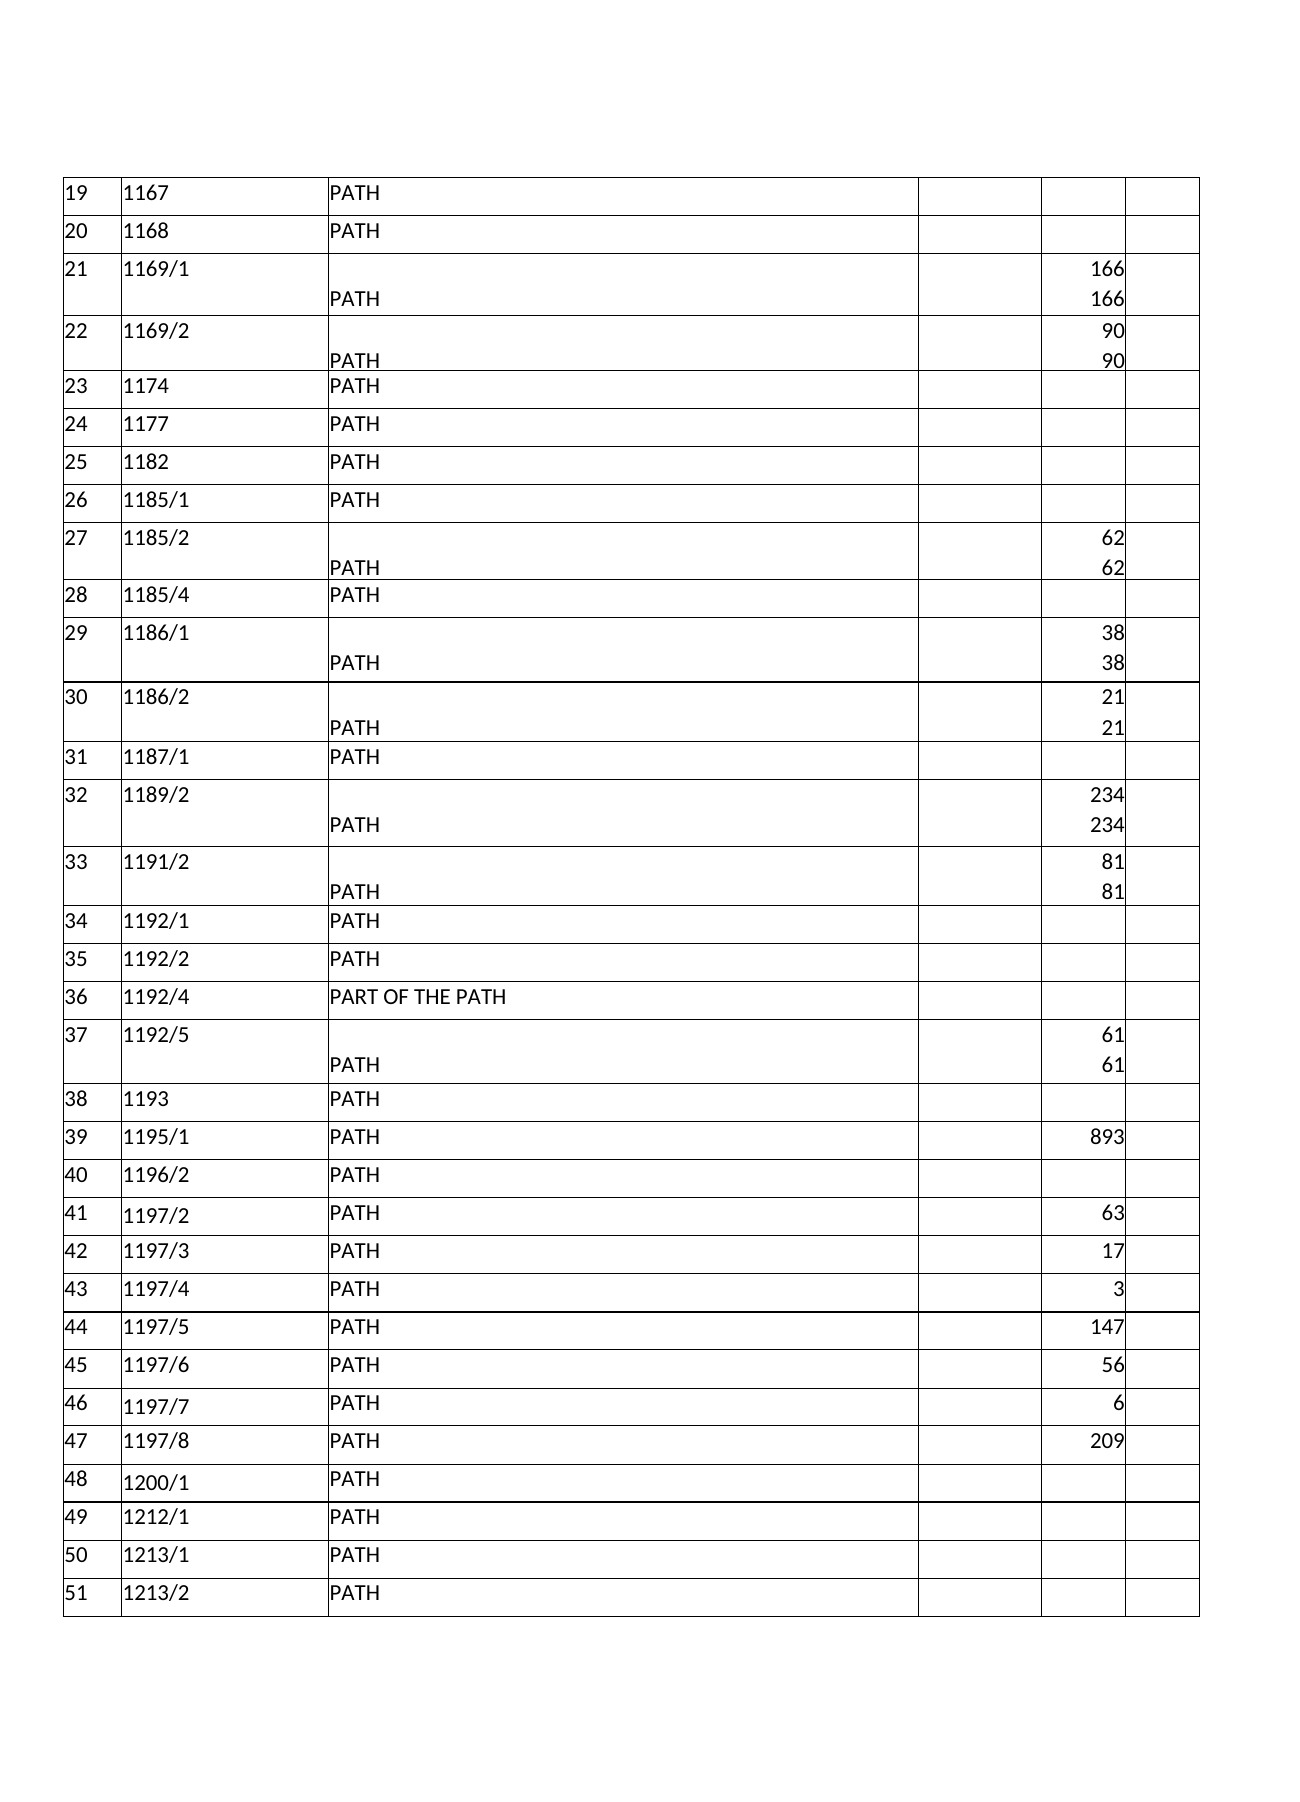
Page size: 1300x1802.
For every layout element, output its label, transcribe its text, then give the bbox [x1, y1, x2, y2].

table_cell [919, 982, 1041, 1019]
table_cell 1197/7 [122, 1389, 328, 1425]
table_cell 20 [64, 216, 121, 253]
table_cell [1042, 371, 1125, 408]
table_cell [1126, 1579, 1199, 1616]
table_cell [1126, 1020, 1199, 1083]
table_cell [919, 1020, 1041, 1083]
table_cell [919, 683, 1041, 741]
table_cell PATH [329, 1541, 918, 1577]
table_cell 1197/8 [122, 1426, 328, 1463]
table_cell PATH [329, 1465, 918, 1501]
table_cell 35 [64, 944, 121, 981]
table_cell [1042, 447, 1125, 484]
table_cell 21 21 [1042, 683, 1125, 741]
table_cell 1193 [122, 1084, 328, 1121]
table_cell [1126, 742, 1199, 779]
table_cell 44 [64, 1313, 121, 1349]
table_cell PATH [329, 1122, 918, 1159]
table_cell PATH [329, 316, 918, 370]
table_cell [1126, 1274, 1199, 1311]
table_cell PATH [329, 1503, 918, 1539]
table_cell [919, 1350, 1041, 1387]
table_cell 81 81 [1042, 847, 1125, 905]
table_cell 43 [64, 1274, 121, 1311]
table_cell 19 [64, 178, 121, 215]
table_cell 1196/2 [122, 1160, 328, 1197]
table_cell 48 [64, 1465, 121, 1501]
table_cell 147 [1042, 1313, 1125, 1349]
table_cell [919, 371, 1041, 408]
table_cell [1126, 371, 1199, 408]
table_cell 17 [1042, 1236, 1125, 1273]
table_cell PATH [329, 371, 918, 408]
table_cell PATH [329, 1236, 918, 1273]
table_cell 21 [64, 254, 121, 315]
table_cell [919, 847, 1041, 905]
table_cell PATH [329, 1274, 918, 1311]
table_cell 62 62 [1042, 523, 1125, 579]
table_cell PATH [329, 580, 918, 617]
table_cell 38 [64, 1084, 121, 1121]
table_cell PATH [329, 485, 918, 522]
table_cell PATH [329, 1579, 918, 1616]
table_cell [919, 1426, 1041, 1463]
table_cell 1213/1 [122, 1541, 328, 1577]
table_cell [919, 1465, 1041, 1501]
table_cell [1042, 216, 1125, 253]
table_cell [1126, 1198, 1199, 1235]
table_cell [1126, 409, 1199, 446]
table_cell 38 38 [1042, 618, 1125, 681]
table_cell 1186/2 [122, 683, 328, 741]
table_cell [1126, 982, 1199, 1019]
table_cell 1185/4 [122, 580, 328, 617]
table_cell PATH [329, 906, 918, 943]
table_cell [1042, 178, 1125, 215]
table_cell PATH [329, 780, 918, 846]
table_cell [1126, 316, 1199, 370]
table_cell 1169/2 [122, 316, 328, 370]
table_cell [1042, 1160, 1125, 1197]
table_cell 1182 [122, 447, 328, 484]
table_cell [919, 1503, 1041, 1539]
table_cell [1042, 1579, 1125, 1616]
table_cell [1126, 1503, 1199, 1539]
table_cell [1042, 742, 1125, 779]
table_cell PATH [329, 742, 918, 779]
table_cell [919, 254, 1041, 315]
table_cell [1126, 178, 1199, 215]
table_cell 1192/5 [122, 1020, 328, 1083]
table_cell 1167 [122, 178, 328, 215]
table_cell [919, 1274, 1041, 1311]
table_cell [1126, 683, 1199, 741]
table_cell [1126, 1389, 1199, 1425]
table_cell [1126, 1122, 1199, 1159]
table_cell 41 [64, 1198, 121, 1235]
table_cell 1189/2 [122, 780, 328, 846]
table_cell 1192/1 [122, 906, 328, 943]
table_cell 90 90 [1042, 316, 1125, 370]
table_cell 166 166 [1042, 254, 1125, 315]
table_cell [1126, 254, 1199, 315]
table_cell 6 [1042, 1389, 1125, 1425]
table_cell [919, 1579, 1041, 1616]
table_cell [1126, 1465, 1199, 1501]
table_cell [1126, 1313, 1199, 1349]
table_cell 1169/1 [122, 254, 328, 315]
table_cell 32 [64, 780, 121, 846]
table_cell 1195/1 [122, 1122, 328, 1159]
table_cell [919, 780, 1041, 846]
table_cell 1177 [122, 409, 328, 446]
table_cell PATH [329, 618, 918, 681]
table_cell [919, 1389, 1041, 1425]
table_cell PATH [329, 447, 918, 484]
table_cell [1126, 1426, 1199, 1463]
table_cell 1197/2 [122, 1198, 328, 1235]
table_cell [919, 1198, 1041, 1235]
table_cell [919, 1122, 1041, 1159]
table_cell [1042, 1084, 1125, 1121]
table_cell PATH [329, 1084, 918, 1121]
table_cell 28 [64, 580, 121, 617]
table_cell [919, 447, 1041, 484]
table_cell [1042, 944, 1125, 981]
table_cell [1126, 618, 1199, 681]
table_cell PATH [329, 1198, 918, 1235]
table_cell [1126, 1160, 1199, 1197]
table_cell [919, 1160, 1041, 1197]
table_cell 40 [64, 1160, 121, 1197]
table_cell [919, 523, 1041, 579]
table_cell 1185/1 [122, 485, 328, 522]
table_cell PATH [329, 1389, 918, 1425]
table_cell [1042, 982, 1125, 1019]
table_cell 893 [1042, 1122, 1125, 1159]
table_cell 33 [64, 847, 121, 905]
table_cell PATH [329, 1313, 918, 1349]
table_cell 1212/1 [122, 1503, 328, 1539]
table_cell 1191/2 [122, 847, 328, 905]
table_cell [919, 316, 1041, 370]
table_cell [1126, 1084, 1199, 1121]
table_cell 61 61 [1042, 1020, 1125, 1083]
table_cell PATH [329, 216, 918, 253]
table_cell PATH [329, 1426, 918, 1463]
table_cell PART OF THE PATH [329, 982, 918, 1019]
table_cell 56 [1042, 1350, 1125, 1387]
table_cell PATH [329, 683, 918, 741]
table_cell 22 [64, 316, 121, 370]
table_cell PATH [329, 409, 918, 446]
table_cell [1126, 523, 1199, 579]
table_cell [919, 944, 1041, 981]
table_cell [919, 580, 1041, 617]
table_cell 1187/1 [122, 742, 328, 779]
table_cell [1042, 485, 1125, 522]
table_cell PATH [329, 944, 918, 981]
table_cell [1126, 847, 1199, 905]
table_cell 1174 [122, 371, 328, 408]
table_cell 23 [64, 371, 121, 408]
table_cell 30 [64, 683, 121, 741]
table_cell [919, 409, 1041, 446]
table_cell 31 [64, 742, 121, 779]
table_cell [919, 618, 1041, 681]
table_cell PATH [329, 523, 918, 579]
table_cell [1042, 1465, 1125, 1501]
table_cell 1197/4 [122, 1274, 328, 1311]
table_cell 42 [64, 1236, 121, 1273]
table_cell [1126, 906, 1199, 943]
table_cell [1126, 447, 1199, 484]
table_cell [1126, 580, 1199, 617]
table_cell 63 [1042, 1198, 1125, 1235]
table_cell [1042, 1541, 1125, 1577]
table_cell [919, 1541, 1041, 1577]
table_cell 1185/2 [122, 523, 328, 579]
table_cell 1168 [122, 216, 328, 253]
table_cell 1200/1 [122, 1465, 328, 1501]
table_cell [1126, 216, 1199, 253]
table_cell 1186/1 [122, 618, 328, 681]
table_cell 46 [64, 1389, 121, 1425]
table_cell 1197/6 [122, 1350, 328, 1387]
table_cell 37 [64, 1020, 121, 1083]
table_cell [1126, 944, 1199, 981]
table_cell 39 [64, 1122, 121, 1159]
table_cell [1042, 409, 1125, 446]
table_cell 29 [64, 618, 121, 681]
table_cell 1192/2 [122, 944, 328, 981]
table_cell 234 234 [1042, 780, 1125, 846]
table_cell 49 [64, 1503, 121, 1539]
table_cell [919, 1313, 1041, 1349]
table_cell [1126, 1541, 1199, 1577]
table_cell 34 [64, 906, 121, 943]
table_cell 36 [64, 982, 121, 1019]
table_cell 26 [64, 485, 121, 522]
table_cell PATH [329, 1020, 918, 1083]
table_cell 45 [64, 1350, 121, 1387]
table_cell 1197/3 [122, 1236, 328, 1273]
table_cell [1126, 780, 1199, 846]
table_cell PATH [329, 847, 918, 905]
table_cell 25 [64, 447, 121, 484]
table_cell [919, 1236, 1041, 1273]
table_cell 209 [1042, 1426, 1125, 1463]
table_cell [1126, 485, 1199, 522]
table_cell [919, 485, 1041, 522]
table_cell [919, 742, 1041, 779]
table_cell 1197/5 [122, 1313, 328, 1349]
table_cell PATH [329, 254, 918, 315]
table_cell 50 [64, 1541, 121, 1577]
table_cell 1192/4 [122, 982, 328, 1019]
table_cell [1042, 1503, 1125, 1539]
table_cell PATH [329, 178, 918, 215]
table_cell PATH [329, 1350, 918, 1387]
table_cell 27 [64, 523, 121, 579]
table_cell [1126, 1236, 1199, 1273]
table_cell 1213/2 [122, 1579, 328, 1616]
table_cell 47 [64, 1426, 121, 1463]
table_cell 24 [64, 409, 121, 446]
table_cell [1042, 906, 1125, 943]
table_cell [919, 1084, 1041, 1121]
table_cell PATH [329, 1160, 918, 1197]
table_cell [1126, 1350, 1199, 1387]
table_cell 51 [64, 1579, 121, 1616]
table_cell [919, 178, 1041, 215]
table_cell 3 [1042, 1274, 1125, 1311]
table_cell [1042, 580, 1125, 617]
table_cell [919, 906, 1041, 943]
table_cell [919, 216, 1041, 253]
